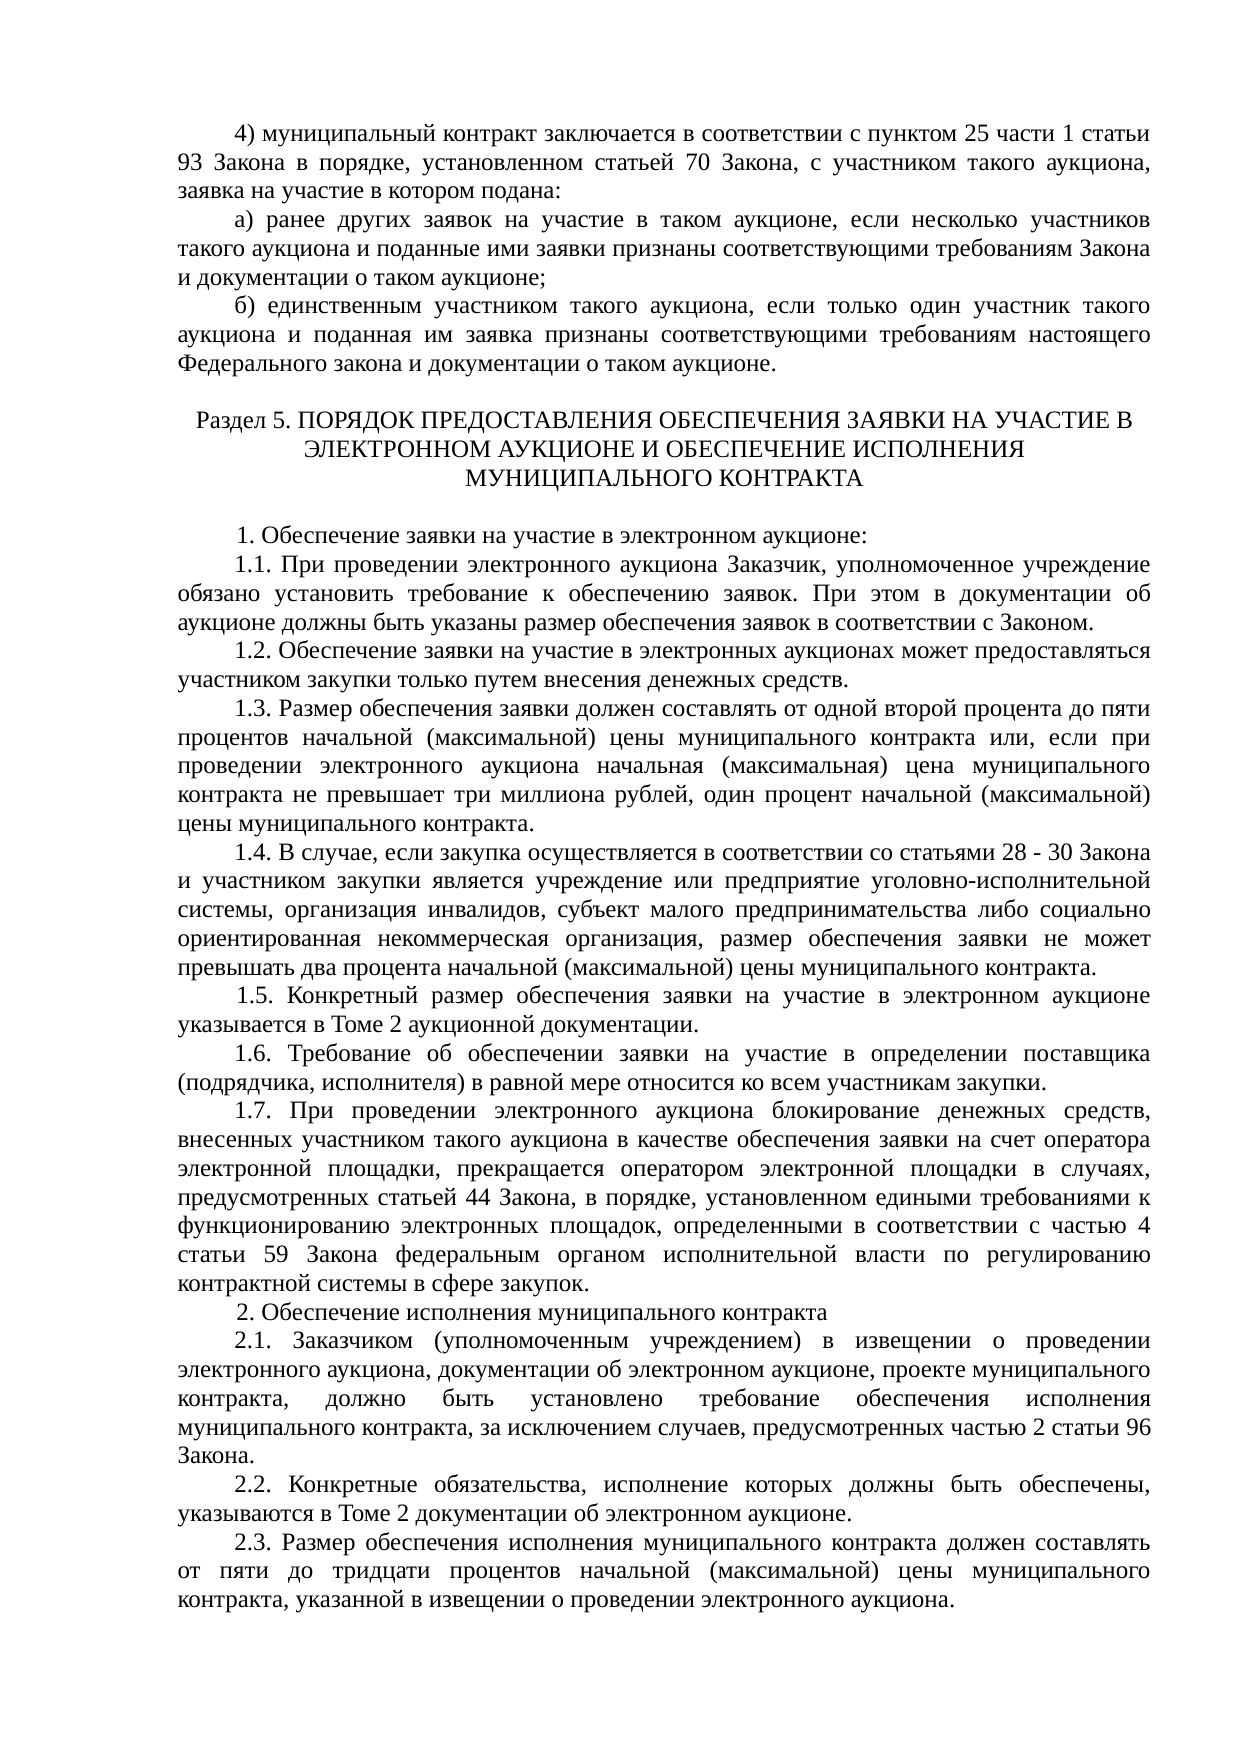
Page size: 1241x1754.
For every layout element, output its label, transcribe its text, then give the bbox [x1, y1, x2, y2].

text 1.5. Конкретный размер обеспечения заявки на участие в электронном аукционе указывается в Томе 2 аукционной документации. [177, 981, 1152, 1038]
text 2.2. Конкретные обязательства, исполнение которых должны быть обеспечены, указываются в Томе 2 документации об электронном аукционе. [177, 1469, 1152, 1527]
text 2.1. Заказчиком (уполномоченным учреждением) в извещении о проведении электронного аукциона, документации об электронном аукционе, проекте муниципального контракта, должно быть установлено требование обеспечения исполнения муниципального контракта, за исключением случаев, предусмотренных частью 2 статьи 96 Закона. [177, 1326, 1152, 1469]
text а) ранее других заявок на участие в таком аукционе, если несколько участников такого аукциона и поданные ими заявки признаны соответствующими требованиям Закона и документации о таком аукционе; [177, 204, 1152, 291]
text 1.2. Обеспечение заявки на участие в электронных аукционах может предоставляться участником закупки только путем внесения денежных средств. [177, 636, 1152, 693]
text 1. Обеспечение заявки на участие в электронном аукционе: [177, 521, 1152, 549]
text 4) муниципальный контракт заключается в соответствии с пунктом 25 части 1 статьи 93 Закона в порядке, установленном статьей 70 Закона, с участником такого аукциона, заявка на участие в котором подана: [177, 118, 1152, 204]
text 1.3. Размер обеспечения заявки должен составлять от одной второй процента до пяти процентов начальной (максимальной) цены муниципального контракта или, если при проведении электронного аукциона начальная (максимальная) цена муниципального контракта не превышает три миллиона рублей, один процент начальной (максимальной) цены муниципального контракта. [177, 693, 1152, 837]
text 1.1. При проведении электронного аукциона Заказчик, уполномоченное учреждение обязано установить требование к обеспечению заявок. При этом в документации об аукционе должны быть указаны размер обеспечения заявок в соответствии с Законом. [177, 549, 1152, 636]
text 1.6. Требование об обеспечении заявки на участие в определении поставщика (подрядчика, исполнителя) в равной мере относится ко всем участникам закупки. [177, 1038, 1152, 1096]
text 1.4. В случае, если закупка осуществляется в соответствии со статьями 28 - 30 Закона и участником закупки является учреждение или предприятие уголовно-исполнительной системы, организация инвалидов, субъект малого предпринимательства либо социально ориентированная некоммерческая организация, размер обеспечения заявки не может превышать два процента начальной (максимальной) цены муниципального контракта. [177, 837, 1152, 981]
text 2. Обеспечение исполнения муниципального контракта [177, 1297, 1152, 1326]
text 1.7. При проведении электронного аукциона блокирование денежных средств, внесенных участником такого аукциона в качестве обеспечения заявки на счет оператора электронной площадки, прекращается оператором электронной площадки в случаях, предусмотренных статьей 44 Закона, в порядке, установленном едиными требованиями к функционированию электронных площадок, определенными в соответствии с частью 4 статьи 59 Закона федеральным органом исполнительной власти по регулированию контрактной системы в сфере закупок. [177, 1096, 1152, 1297]
text Раздел 5. ПОРЯДОК ПРЕДОСТАВЛЕНИЯ ОБЕСПЕЧЕНИЯ ЗАЯВКИ НА УЧАСТИЕ В ЭЛЕКТРОННОМ АУКЦИОНЕ И ОБЕСПЕЧЕНИЕ ИСПОЛНЕНИЯ МУНИЦИПАЛЬНОГО КОНТРАКТА [177, 406, 1152, 492]
text 2.3. Размер обеспечения исполнения муниципального контракта должен составлять от пяти до тридцати процентов начальной (максимальной) цены муниципального контракта, указанной в извещении о проведении электронного аукциона. [177, 1527, 1152, 1613]
text б) единственным участником такого аукциона, если только один участник такого аукциона и поданная им заявка признаны соответствующими требованиям настоящего Федерального закона и документации о таком аукционе. [177, 291, 1152, 377]
